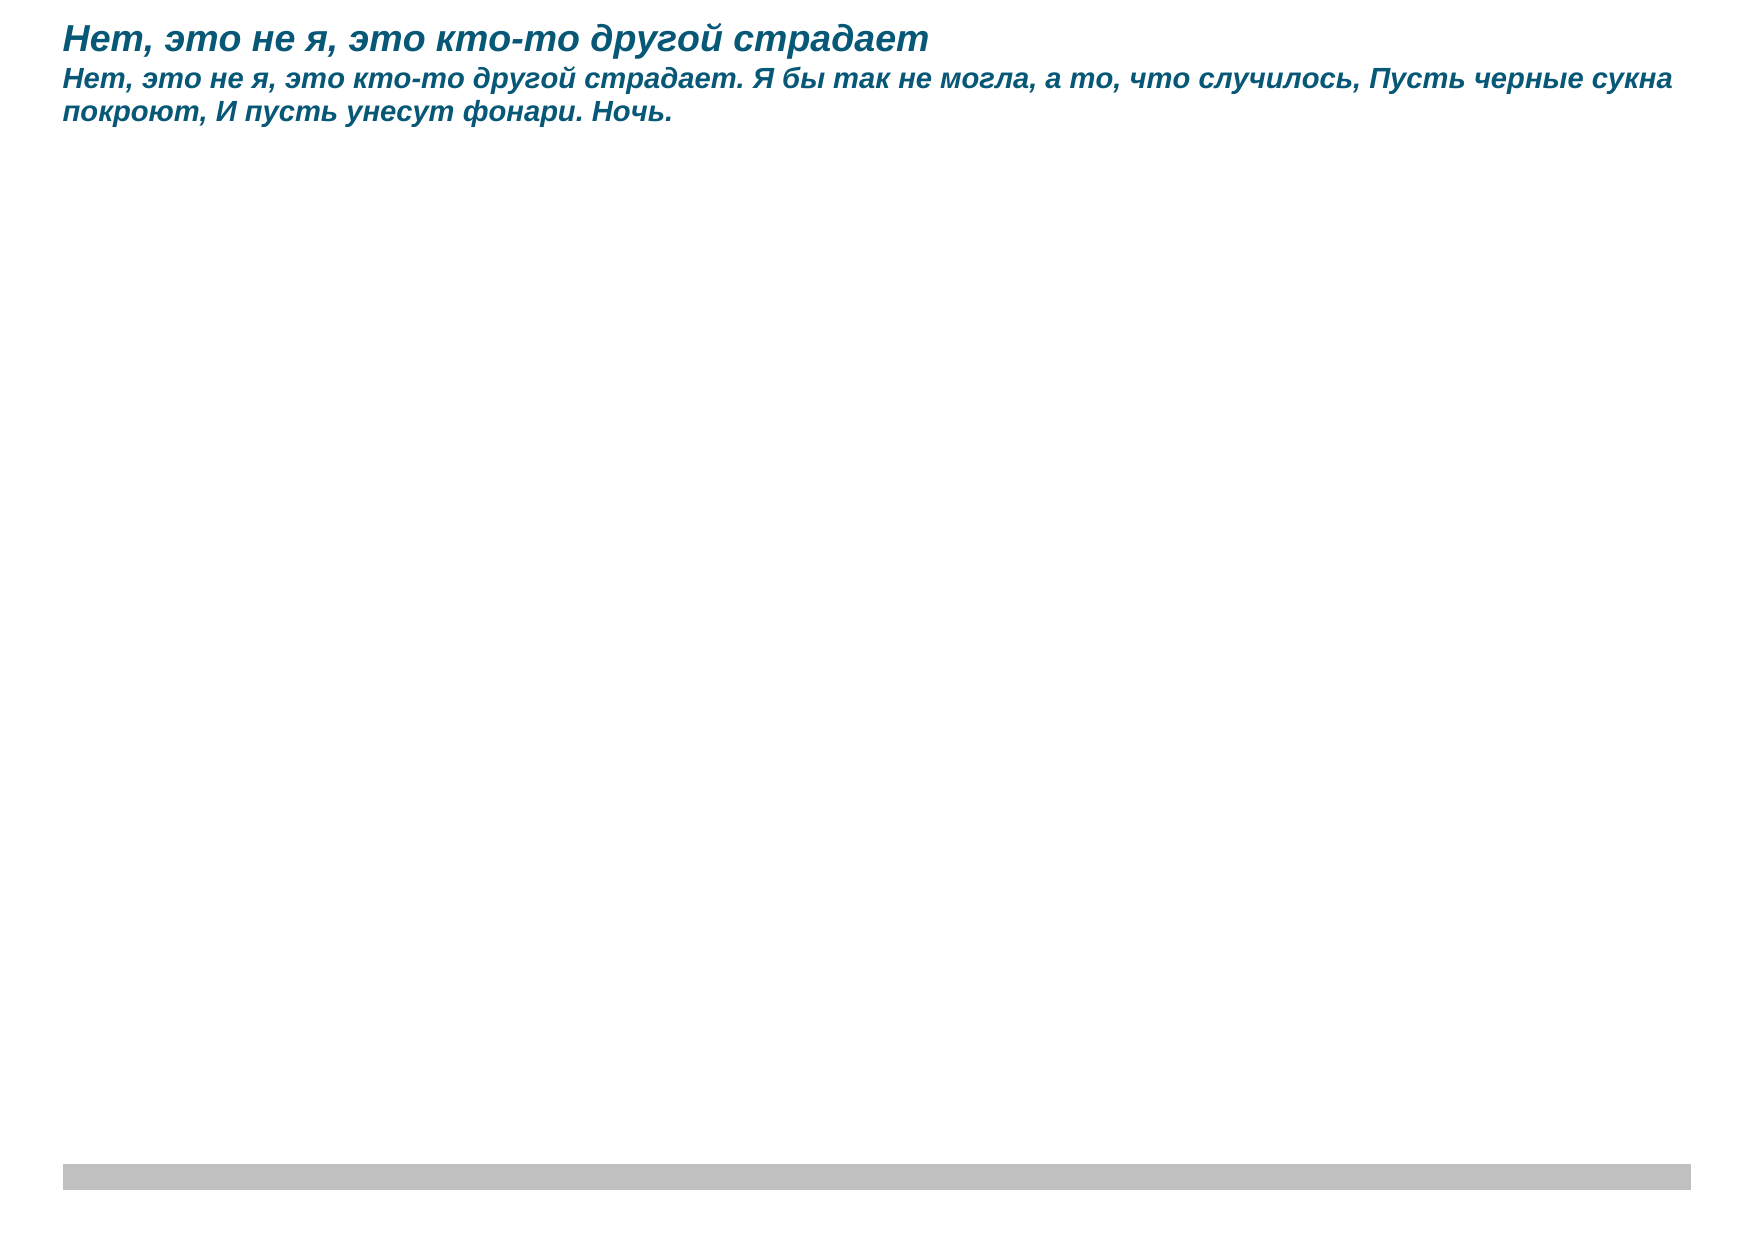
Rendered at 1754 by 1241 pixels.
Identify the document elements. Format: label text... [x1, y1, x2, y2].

subtitle Нет, это не я, это кто-то другой страдает [62, 17, 1691, 60]
text Нет, это не я, это кто-то другой страдает. [62, 61, 1691, 128]
